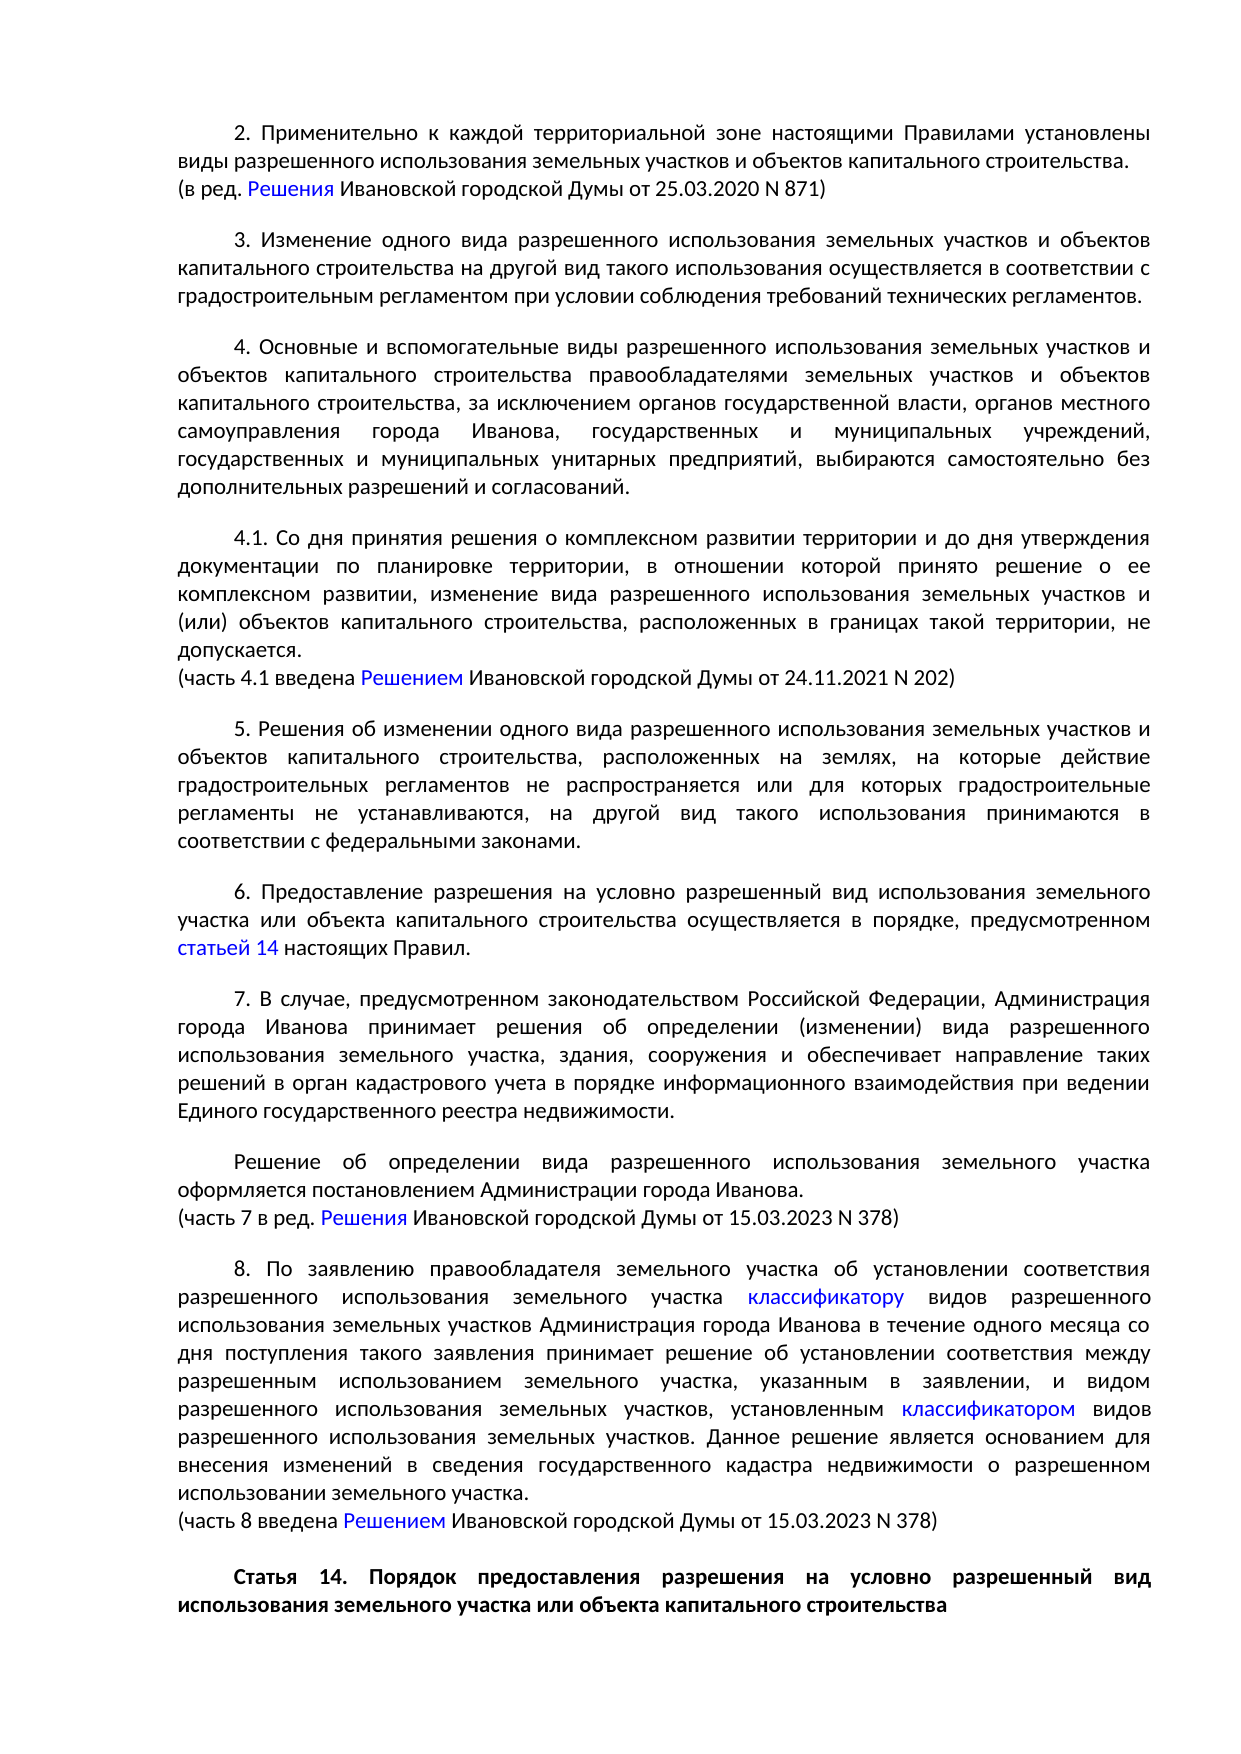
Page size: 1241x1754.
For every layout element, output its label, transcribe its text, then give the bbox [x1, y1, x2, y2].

text 4.1. Со дня принятия решения о комплексном развитии территории и до дня утверждения документации по планировке территории, в отношении которой принято решение о ее комплексном развитии, изменение вида разрешенного использования земельных участков и (или) объектов капитального строительства, расположенных в границах такой территории, не допускается. [177, 523, 1152, 663]
text 5. Решения об изменении одного вида разрешенного использования земельных участков и объектов капитального строительства, расположенных на землях, на которые действие градостроительных регламентов не распространяется или для которых градостроительные регламенты не устанавливаются, на другой вид такого использования принимаются в соответствии с федеральными законами. [177, 714, 1152, 854]
text (в ред. Решения Ивановской городской Думы от 25.03.2020 N 871) [177, 174, 1152, 202]
text Решение об определении вида разрешенного использования земельного участка оформляется постановлением Администрации города Иванова. [177, 1147, 1152, 1203]
text (часть 7 в ред. Решения Ивановской городской Думы от 15.03.2023 N 378) [177, 1203, 1152, 1231]
text 8. По заявлению правообладателя земельного участка об установлении соответствия разрешенного использования земельного участка классификатору видов разрешенного использования земельных участков Администрация города Иванова в течение одного месяца со дня поступления такого заявления принимает решение об установлении соответствия между разрешенным использованием земельного участка, указанным в заявлении, и видом разрешенного использования земельных участков, установленным классификатором видов разрешенного использования земельных участков. Данное решение является основанием для внесения изменений в сведения государственного кадастра недвижимости о разрешенном использовании земельного участка. [177, 1254, 1152, 1506]
text 4. Основные и вспомогательные виды разрешенного использования земельных участков и объектов капитального строительства правообладателями земельных участков и объектов капитального строительства, за исключением органов государственной власти, органов местного самоуправления города Иванова, государственных и муниципальных учреждений, государственных и муниципальных унитарных предприятий, выбираются самостоятельно без дополнительных разрешений и согласований. [177, 332, 1152, 500]
text (часть 4.1 введена Решением Ивановской городской Думы от 24.11.2021 N 202) [177, 663, 1152, 691]
text 2. Применительно к каждой территориальной зоне настоящими Правилами установлены виды разрешенного использования земельных участков и объектов капитального строительства. [177, 118, 1152, 174]
text 6. Предоставление разрешения на условно разрешенный вид использования земельного участка или объекта капитального строительства осуществляется в порядке, предусмотренном статьей 14 настоящих Правил. [177, 877, 1152, 961]
text (часть 8 введена Решением Ивановской городской Думы от 15.03.2023 N 378) [177, 1506, 1152, 1534]
text 7. В случае, предусмотренном законодательством Российской Федерации, Администрация города Иванова принимает решения об определении (изменении) вида разрешенного использования земельного участка, здания, сооружения и обеспечивает направление таких решений в орган кадастрового учета в порядке информационного взаимодействия при ведении Единого государственного реестра недвижимости. [177, 984, 1152, 1124]
title Статья 14. Порядок предоставления разрешения на условно разрешенный вид использования земельного участка или объекта капитального строительства [177, 1562, 1152, 1618]
text 3. Изменение одного вида разрешенного использования земельных участков и объектов капитального строительства на другой вид такого использования осуществляется в соответствии с градостроительным регламентом при условии соблюдения требований технических регламентов. [177, 225, 1152, 309]
